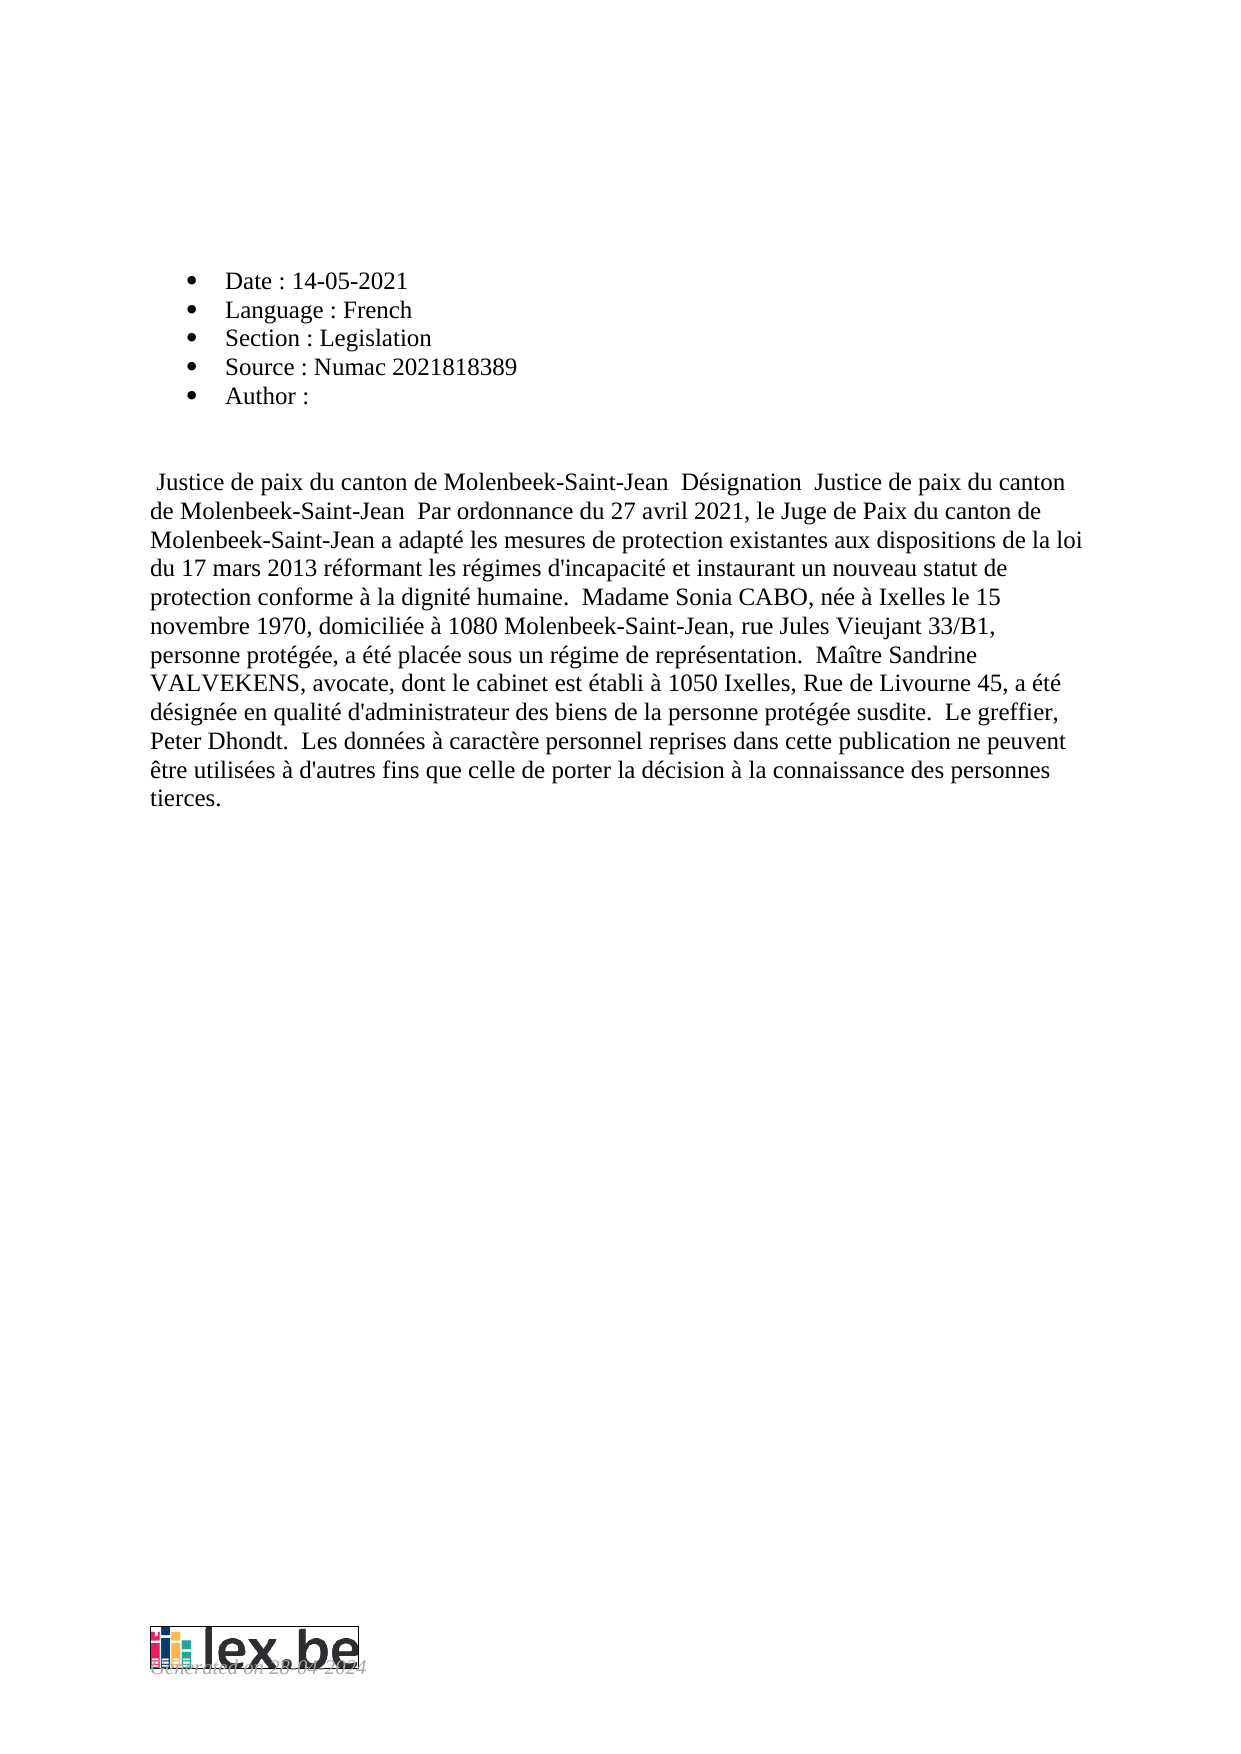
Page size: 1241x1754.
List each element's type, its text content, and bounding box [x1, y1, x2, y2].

list Section : Legislation [187, 323, 1090, 352]
list Date : 14-05-2021 [187, 266, 1090, 295]
list Source : Numac 2021818389 [187, 352, 1090, 381]
picture [151, 1627, 358, 1668]
text Justice de paix du canton de Molenbeek-Saint-Jean Désignation Justice de paix du canton de Molenbeek-Saint-Jean Par ordonnance du 27 avril 2021, le Juge de Paix du canton de Molenbeek-Saint-Jean a adapté les mesures de protection existantes aux dispositions de la loi du 17 mars 2013 réformant les régimes d'incapacité et instaurant un nouveau statut de protection conforme à la dignité humaine. Madame Sonia CABO, née à Ixelles le 15 novembre 1970, domiciliée à 1080 Molenbeek-Saint-Jean, rue Jules Vieujant 33/B1, personne protégée, a été placée sous un régime de représentation. Maître Sandrine VALVEKENS, avocate, dont le cabinet est établi à 1050 Ixelles, Rue de Livourne 45, a été désignée en qualité d'administrateur des biens de la personne protégée susdite. Le greffier, Peter Dhondt. Les données à caractère personnel reprises dans cette publication ne peuvent être utilisées à d'autres fins que celle de porter la décision à la connaissance des personnes tierces. [150, 467, 1090, 812]
list Language : French [187, 295, 1090, 323]
list Author : [187, 381, 1090, 410]
